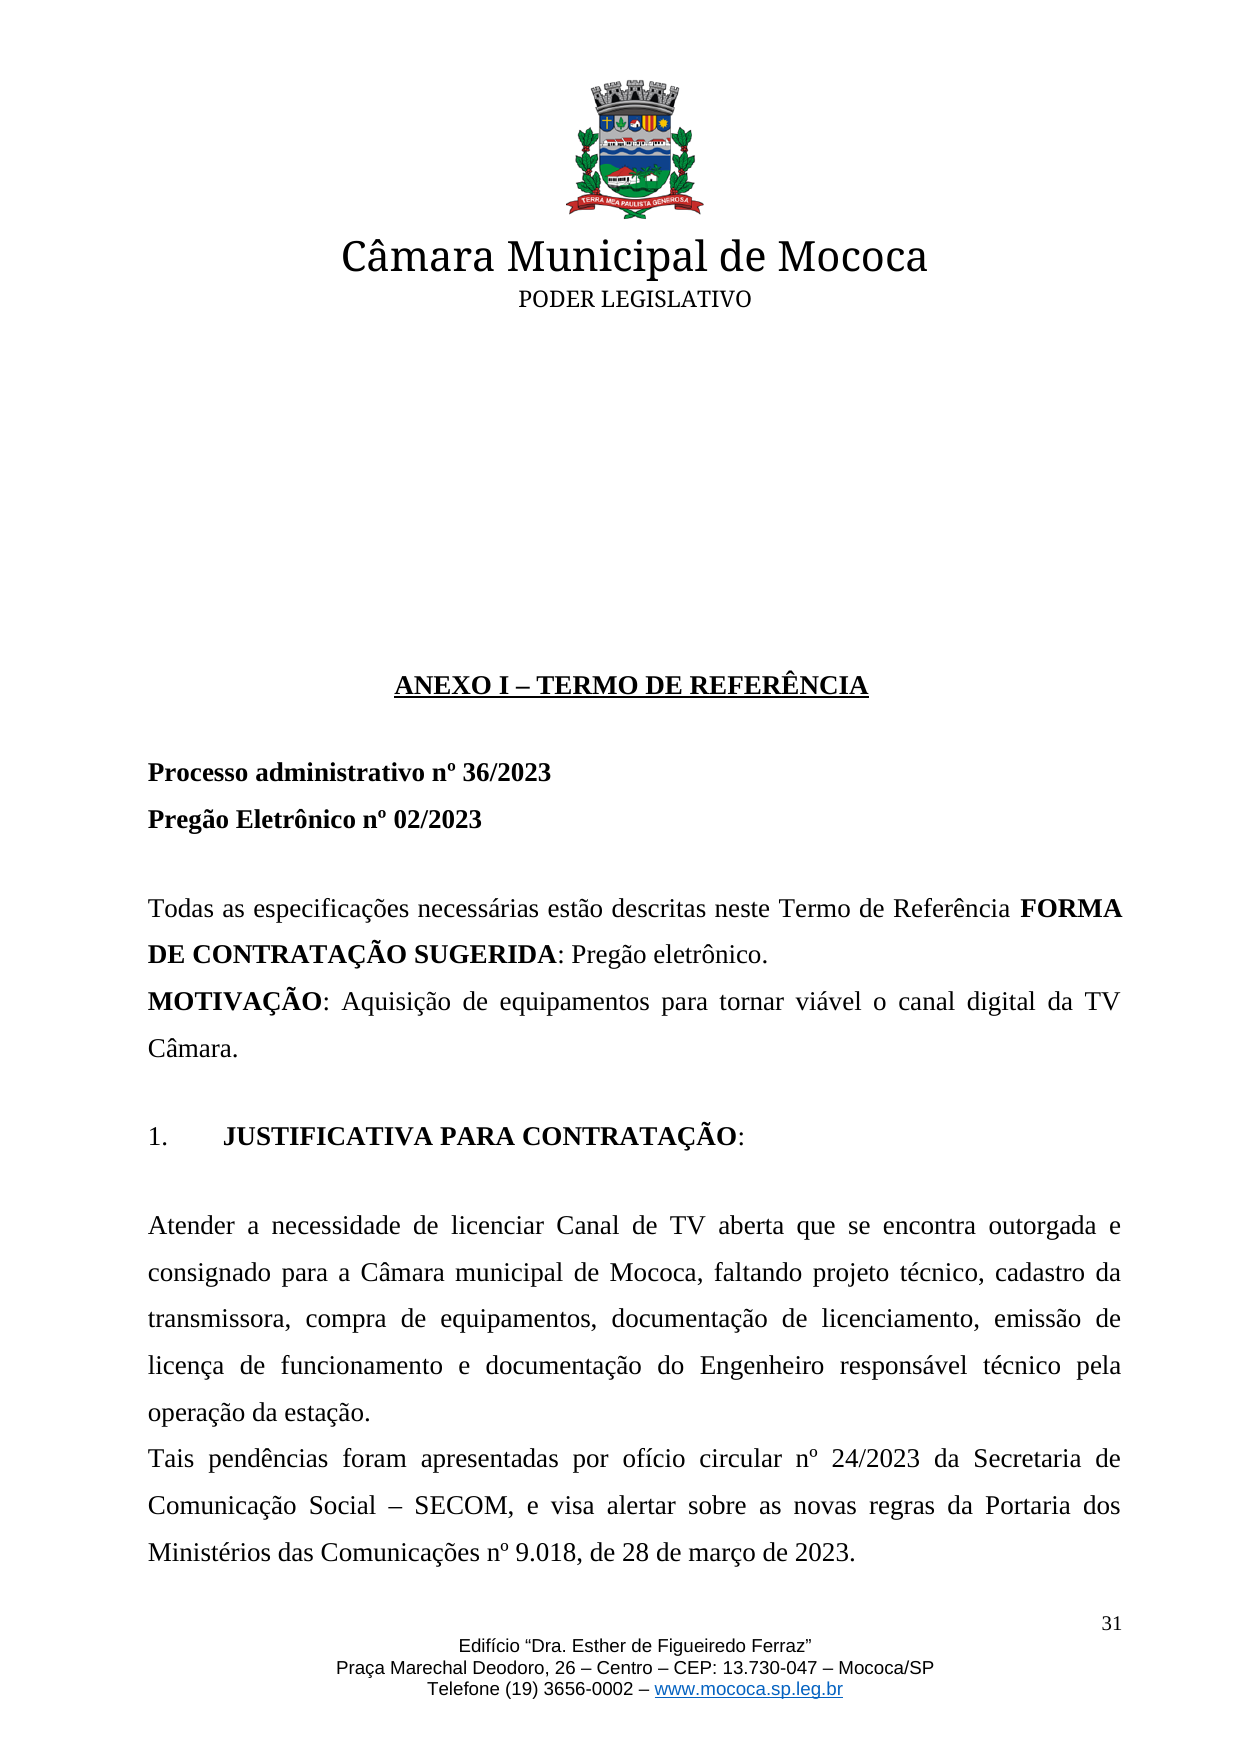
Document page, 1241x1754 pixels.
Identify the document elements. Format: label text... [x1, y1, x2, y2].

text Atender a necessidade de licenciar Canal de TV aberta que se encontra outorgada e consignado para a Câmara municipal de Mococa, faltando projeto técnico, cadastro da transmissora, compra de equipamentos, documentação de licenciamento, emissão de licença de funcionamento e documentação do Engenheiro responsável técnico pela operação da estação. [148, 1209, 1122, 1427]
text MOTIVAÇÃO: Aquisição de equipamentos para tornar viável o canal digital da TV Câmara. [148, 985, 1122, 1063]
text Todas as especificações necessárias estão descritas neste Termo de Referência FORMA DE CONTRATAÇÃO SUGERIDA: Pregão eletrônico. [148, 892, 1122, 969]
text Tais pendências foram apresentadas por ofício circular nº 24/2023 da Secretaria de Comunicação Social – SECOM, e visa alertar sobre as novas regras da Portaria dos Ministérios das Comunicações nº 9.018, de 28 de março de 2023. [148, 1442, 1122, 1567]
text ANEXO I – TERMO DE REFERÊNCIA [148, 669, 1122, 742]
text Pregão Eletrônico nº 02/2023 [148, 803, 1122, 834]
list JUSTIFICATIVA PARA CONTRATAÇÃO: [148, 1120, 1122, 1151]
picture [566, 75, 704, 227]
text Processo administrativo nº 36/2023 [148, 756, 1122, 787]
